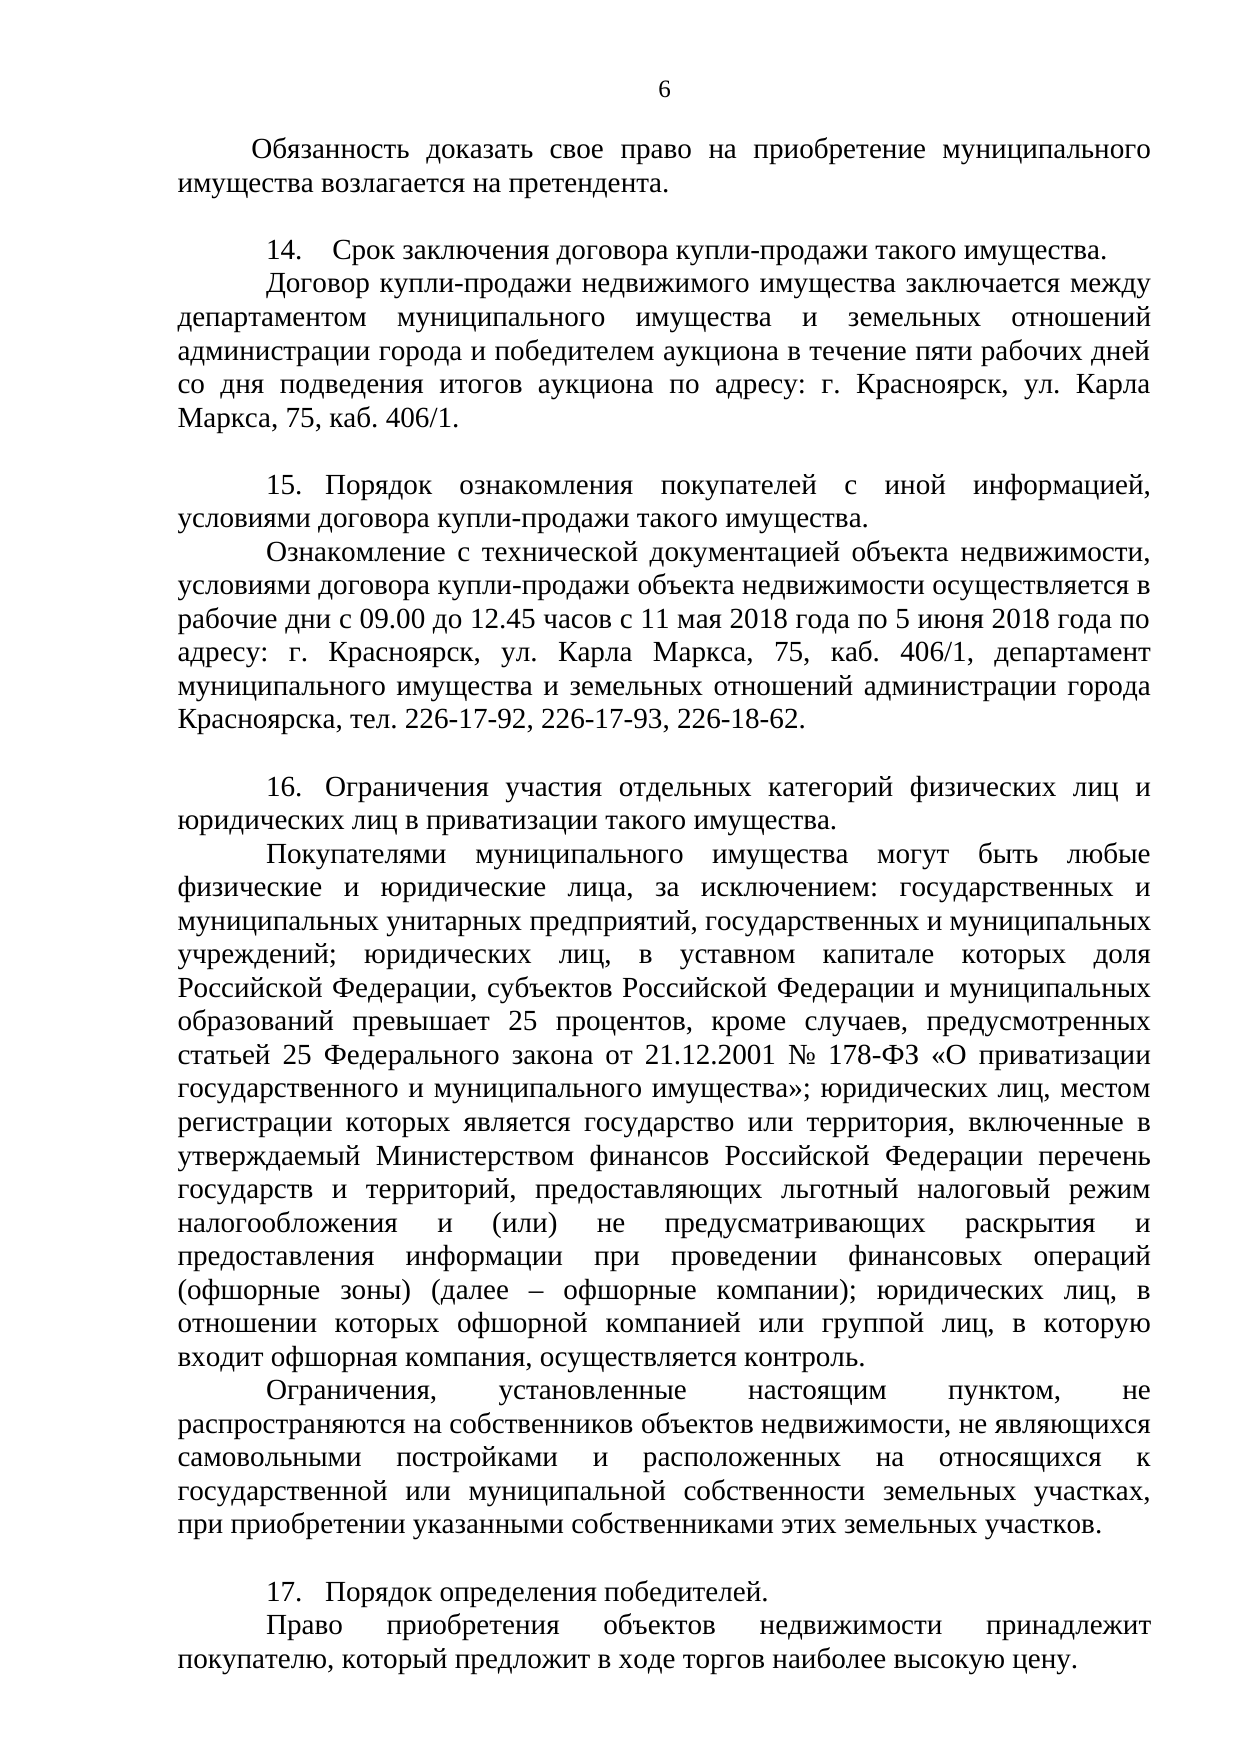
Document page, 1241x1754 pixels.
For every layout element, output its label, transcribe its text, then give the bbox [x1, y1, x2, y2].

text Ограничения, установленные настоящим пунктом, не распространяются на собственников объектов недвижимости, не являющихся самовольными постройками и расположенных на относящихся к государственной или муниципальной собственности земельных участках, при приобретении указанными собственниками этих земельных участков. [177, 1372, 1152, 1540]
list Срок заключения договора купли-продажи такого имущества. [177, 232, 1152, 266]
list Порядок ознакомления покупателей с иной информацией, условиями договора купли-продажи такого имущества. [177, 467, 1152, 534]
text Ознакомление с технической документацией объекта недвижимости, условиями договора купли-продажи объекта недвижимости осуществляется в рабочие дни с 09.00 до 12.45 часов с 11 мая 2018 года по 5 июня 2018 года по адресу: г. Красноярск, ул. Карла Маркса, 75, каб. 406/1, департамент муниципального имущества и земельных отношений администрации города Красноярска, тел. 226-17-92, 226-17-93, 226-18-62. [177, 534, 1152, 735]
list Ограничения участия отдельных категорий физических лиц и юридических лиц в приватизации такого имущества. [177, 769, 1152, 836]
text Право приобретения объектов недвижимости принадлежит покупателю, который предложит в ходе торгов наиболее высокую цену. [177, 1607, 1152, 1674]
list Порядок определения победителей. [177, 1574, 1152, 1607]
text Договор купли-продажи недвижимого имущества заключается между департаментом муниципального имущества и земельных отношений администрации города и победителем аукциона в течение пяти рабочих дней со дня подведения итогов аукциона по адресу: г. Красноярск, ул. Карла Маркса, 75, каб. 406/1. [177, 266, 1152, 433]
text Обязанность доказать свое право на приобретение муниципального имущества возлагается на претендента. [177, 131, 1152, 198]
text Покупателями муниципального имущества могут быть любые физические и юридические лица, за исключением: государственных и муниципальных унитарных предприятий, государственных и муниципальных учреждений; юридических лиц, в уставном капитале которых доля Российской Федерации, субъектов Российской Федерации и муниципальных образований превышает 25 процентов, кроме случаев, предусмотренных статьей 25 Федерального закона от 21.12.2001 № 178-ФЗ «О приватизации государственного и муниципального имущества»; юридических лиц, местом регистрации которых является государство или территория, включенные в утверждаемый Министерством финансов Российской Федерации перечень государств и территорий, предоставляющих льготный налоговый режим налогообложения и (или) не предусматривающих раскрытия и предоставления информации при проведении финансовых операций (офшорные зоны) (далее – офшорные компании); юридических лиц, в отношении которых офшорной компанией или группой лиц, в которую входит офшорная компания, осуществляется контроль. [177, 836, 1152, 1372]
